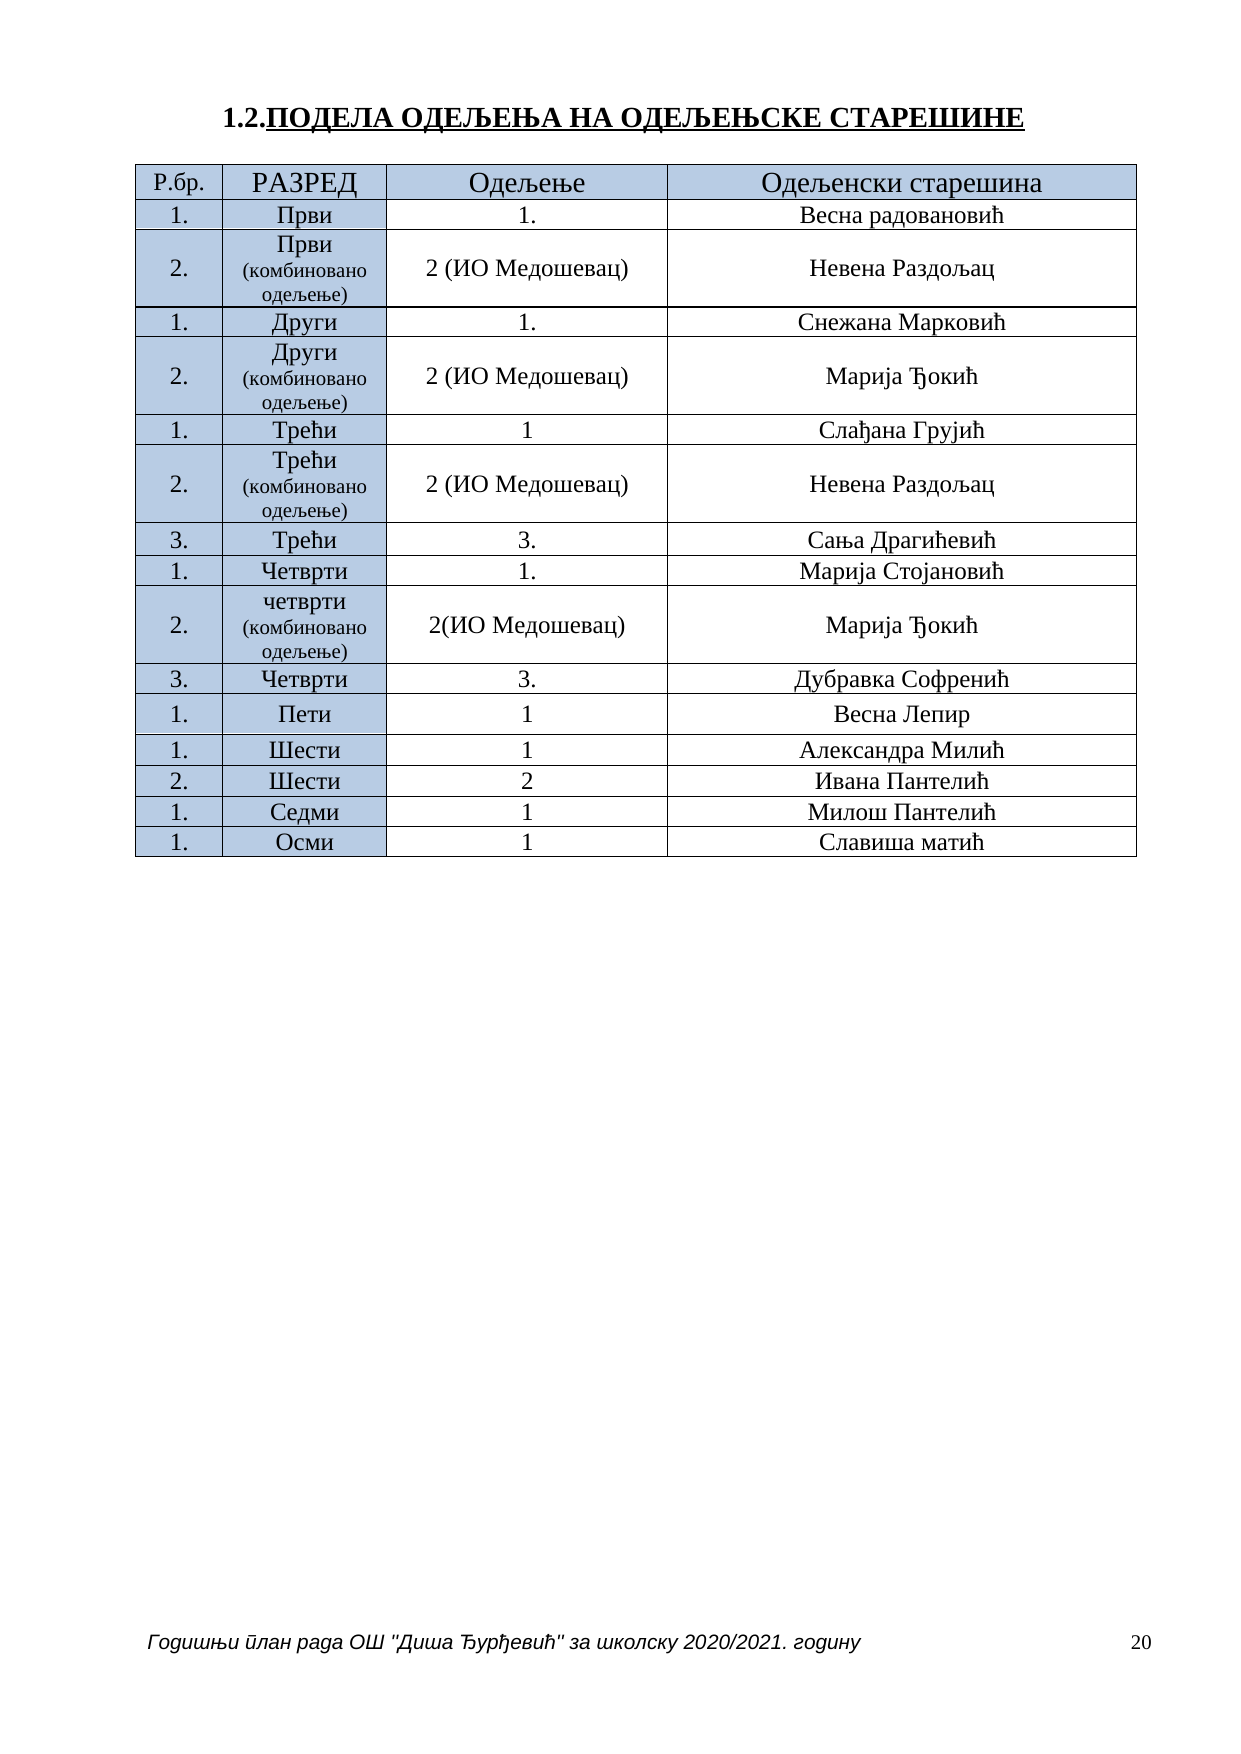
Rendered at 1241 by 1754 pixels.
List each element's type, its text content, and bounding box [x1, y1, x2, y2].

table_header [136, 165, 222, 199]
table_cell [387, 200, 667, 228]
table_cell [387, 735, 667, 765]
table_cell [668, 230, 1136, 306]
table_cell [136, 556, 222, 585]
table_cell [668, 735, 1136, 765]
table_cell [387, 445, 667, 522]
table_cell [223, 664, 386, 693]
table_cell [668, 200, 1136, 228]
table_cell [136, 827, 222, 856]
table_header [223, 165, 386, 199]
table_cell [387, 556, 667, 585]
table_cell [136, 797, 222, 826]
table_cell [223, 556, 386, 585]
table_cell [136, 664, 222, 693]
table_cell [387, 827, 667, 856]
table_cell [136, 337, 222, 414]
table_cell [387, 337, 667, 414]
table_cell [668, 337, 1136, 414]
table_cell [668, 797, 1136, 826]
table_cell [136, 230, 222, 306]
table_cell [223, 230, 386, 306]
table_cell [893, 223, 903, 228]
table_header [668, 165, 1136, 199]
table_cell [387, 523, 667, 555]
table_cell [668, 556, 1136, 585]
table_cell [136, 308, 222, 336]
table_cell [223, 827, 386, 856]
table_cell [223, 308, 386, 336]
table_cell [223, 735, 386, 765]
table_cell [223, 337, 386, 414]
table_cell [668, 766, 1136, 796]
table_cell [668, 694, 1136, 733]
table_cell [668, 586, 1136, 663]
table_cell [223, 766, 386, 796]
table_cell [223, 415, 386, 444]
subtitle 1.2.ПОДЕЛА ОДЕЉЕЊА НА ОДЕЉЕЊСКЕ СТАРЕШИНЕ [222, 100, 1152, 134]
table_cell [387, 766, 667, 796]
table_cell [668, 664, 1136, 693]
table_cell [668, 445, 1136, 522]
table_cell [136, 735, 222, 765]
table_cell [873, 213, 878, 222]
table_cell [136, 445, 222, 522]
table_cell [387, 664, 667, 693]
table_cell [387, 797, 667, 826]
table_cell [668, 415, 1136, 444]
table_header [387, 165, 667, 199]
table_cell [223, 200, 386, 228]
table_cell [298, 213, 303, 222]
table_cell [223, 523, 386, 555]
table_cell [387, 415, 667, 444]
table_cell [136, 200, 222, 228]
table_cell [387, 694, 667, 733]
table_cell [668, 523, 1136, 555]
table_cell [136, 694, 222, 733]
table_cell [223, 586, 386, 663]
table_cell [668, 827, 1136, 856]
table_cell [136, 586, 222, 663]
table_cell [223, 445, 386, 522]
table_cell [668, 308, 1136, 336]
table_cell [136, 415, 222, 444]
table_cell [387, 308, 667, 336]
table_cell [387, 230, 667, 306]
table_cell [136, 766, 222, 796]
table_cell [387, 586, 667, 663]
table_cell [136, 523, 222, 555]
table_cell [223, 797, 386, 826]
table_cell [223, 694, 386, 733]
